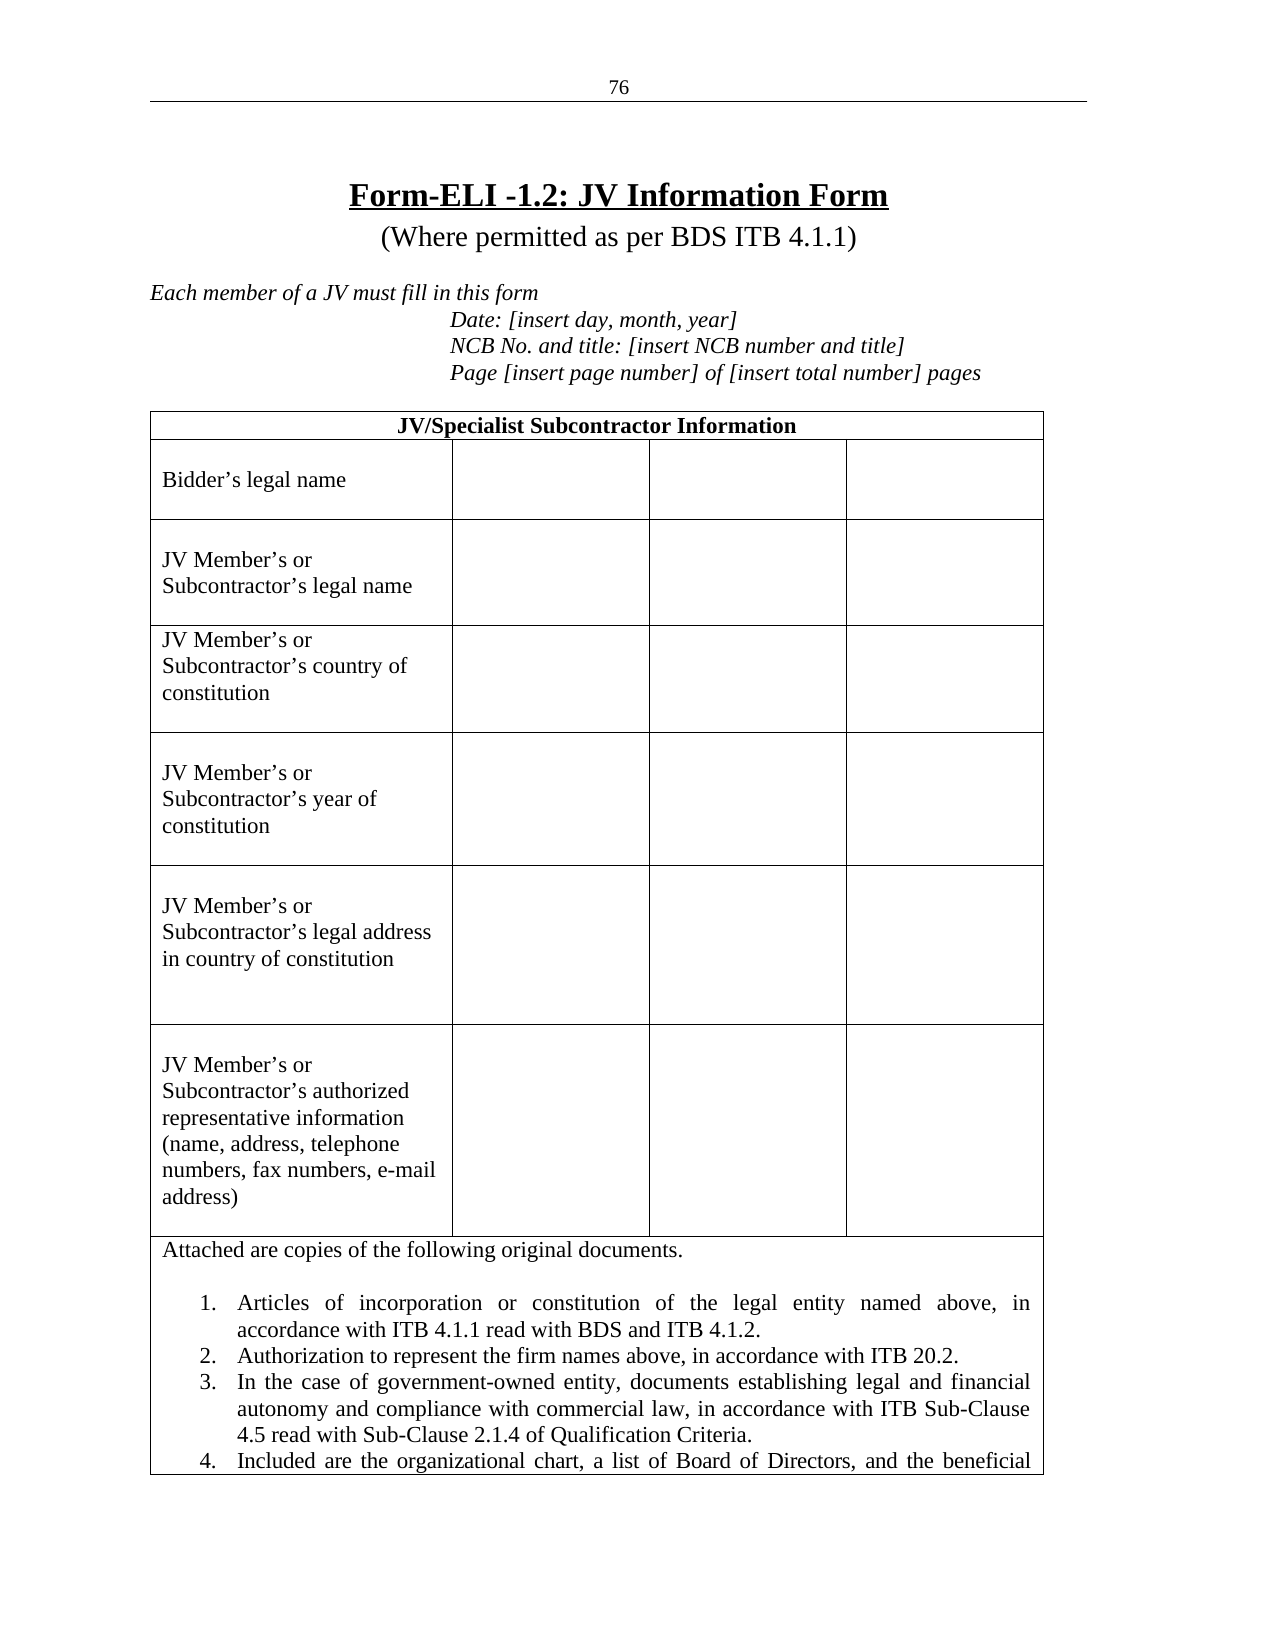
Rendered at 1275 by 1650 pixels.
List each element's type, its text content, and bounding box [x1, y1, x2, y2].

table_cell [847, 626, 1043, 732]
table_cell [453, 440, 649, 519]
table_cell [847, 440, 1043, 519]
text Each member of a JV must fill in this form [150, 279, 1087, 306]
table_cell JV Member’s or Subcontractor’s authorized representative information (name, address, telephone numbers, fax numbers, e-mail address) [151, 1025, 452, 1236]
table_cell JV Member’s or Subcontractor’s legal address in country of constitution [151, 866, 452, 1024]
table_cell [847, 520, 1043, 625]
table_cell [453, 520, 649, 625]
table_cell [650, 733, 846, 864]
table_cell Bidder’s legal name [151, 440, 452, 519]
table_cell [453, 733, 649, 864]
table_cell [650, 626, 846, 732]
text NCB No. and title: [insert NCB number and title] [450, 332, 1087, 358]
text Date: [insert day, month, year] [450, 306, 1087, 332]
table_cell [453, 626, 649, 732]
table_cell [453, 866, 649, 1024]
table_cell [847, 1025, 1043, 1236]
table_cell [650, 1025, 846, 1236]
table_cell JV Member’s or Subcontractor’s year of constitution [151, 733, 452, 864]
table_cell JV Member’s or Subcontractor’s legal name [151, 520, 452, 625]
table_cell [453, 1025, 649, 1236]
table_cell JV Member’s or Subcontractor’s country of constitution [151, 626, 452, 732]
table_header JV/Specialist Subcontractor Information [151, 412, 1043, 439]
table_cell [650, 866, 846, 1024]
text (Where permitted as per BDS ITB 4.1.1) [150, 219, 1087, 253]
subtitle Form-ELI -1.2: JV Information Form [150, 175, 1087, 213]
table_cell [650, 440, 846, 519]
table_cell [650, 520, 846, 625]
table_cell [847, 866, 1043, 1024]
table_cell [847, 733, 1043, 864]
text Page [insert page number] of [insert total number] pages [450, 358, 1087, 385]
